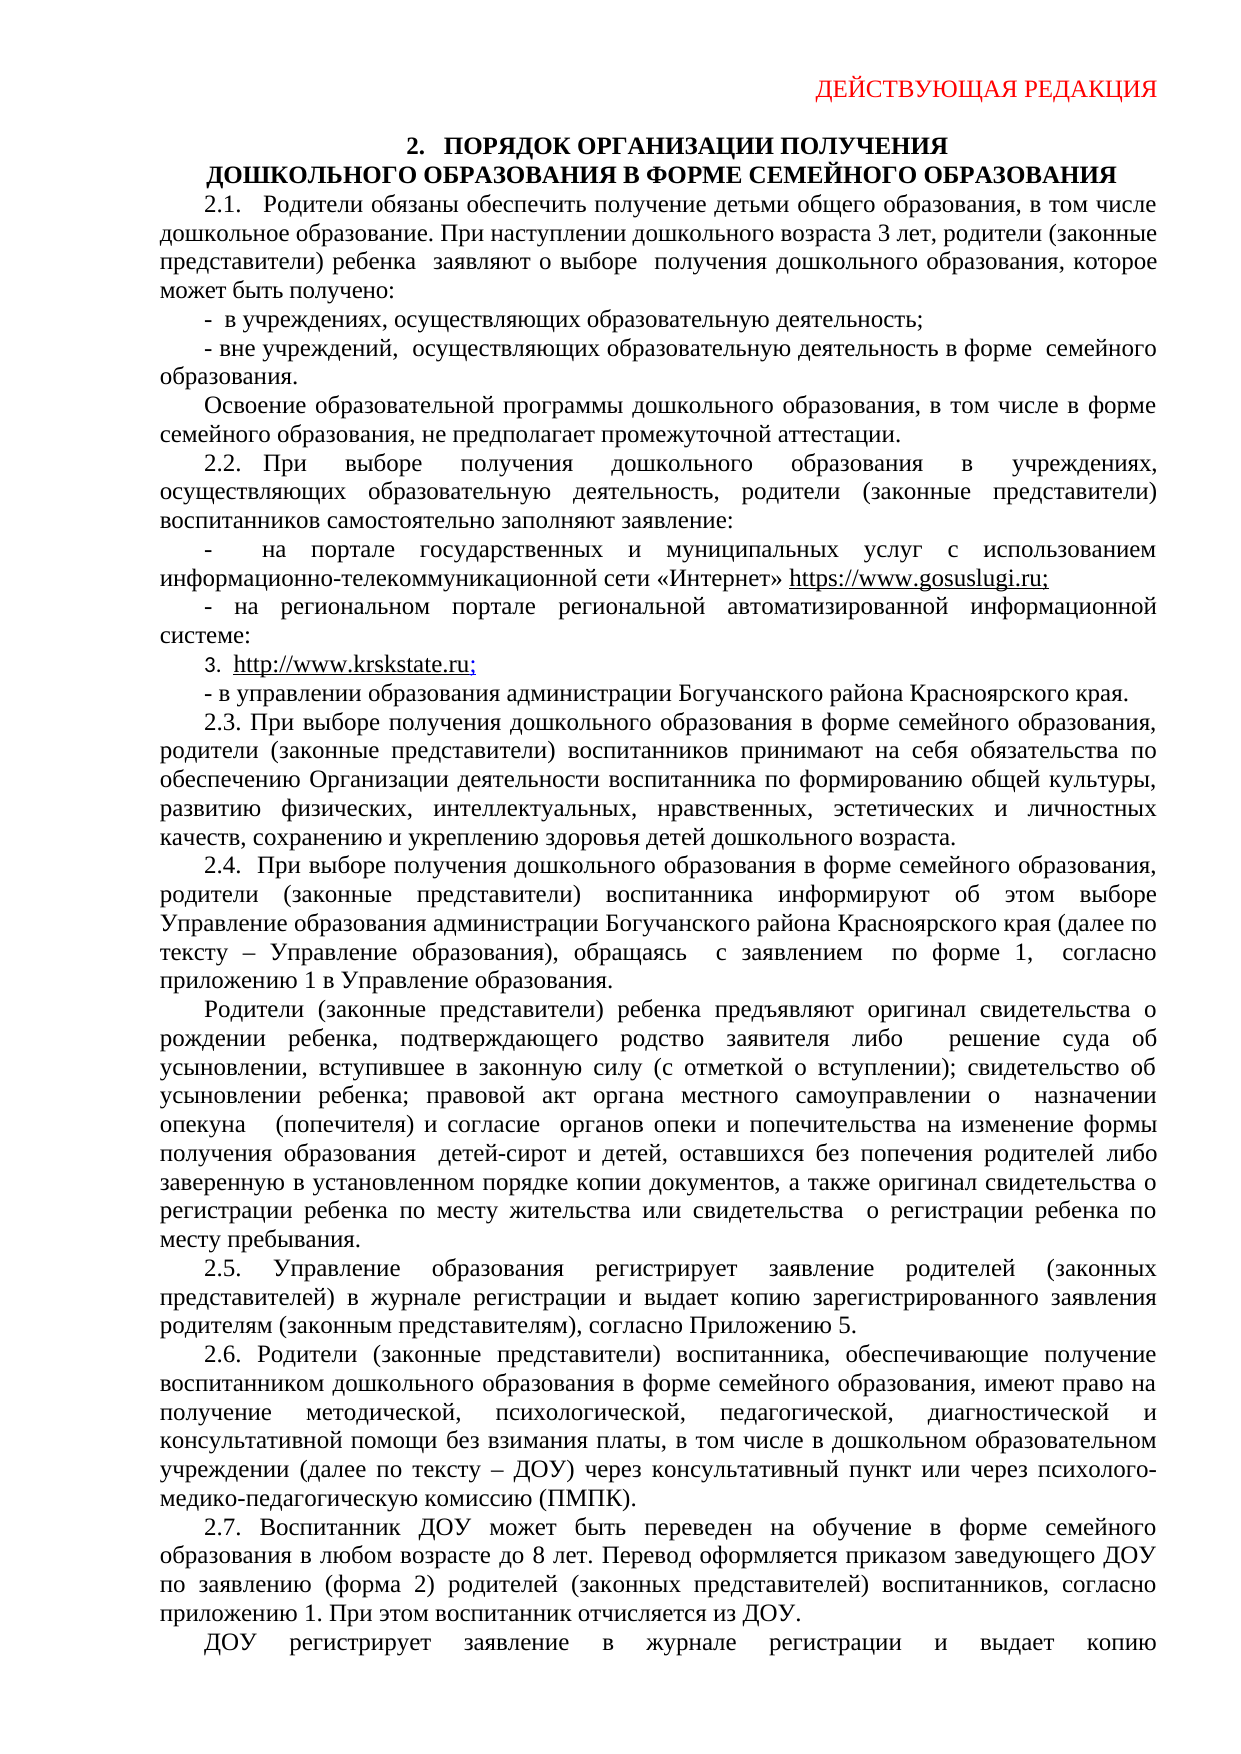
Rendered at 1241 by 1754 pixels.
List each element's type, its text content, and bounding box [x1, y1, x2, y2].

text 2.5. Управление образования регистрирует заявление родителей (законных представителей) в журнале регистрации и выдает копию зарегистрированного заявления родителям (законным представителям), согласно Приложению 5. [159, 1253, 1157, 1339]
text - на региональном портале региональной автоматизированной информационной системе: [159, 591, 1157, 649]
text - в управлении образования администрации Богучанского района Красноярского края. [159, 678, 1157, 707]
text - на портале государственных и муниципальных услуг с использованием информационно-телекоммуникационной сети «Интернет» https://www.gosuslugi.ru; [159, 534, 1157, 591]
text 2.7. Воспитанник ДОУ может быть переведен на обучение в форме семейного образования в любом возрасте до 8 лет. Перевод оформляется приказом заведующего ДОУ по заявлению (форма 2) родителей (законных представителей) воспитанников, согласно приложению 1. При этом воспитанник отчисляется из ДОУ. [159, 1512, 1157, 1627]
text 2.3. При выборе получения дошкольного образования в форме семейного образования, родители (законные представители) воспитанников принимают на себя обязательства по обеспечению Организации деятельности воспитанника по формированию общей культуры, развитию физических, интеллектуальных, нравственных, эстетических и личностных качеств, сохранению и укреплению здоровья детей дошкольного возраста. [159, 707, 1157, 850]
text 2.4. При выборе получения дошкольного образования в форме семейного образования, родители (законные представители) воспитанника информируют об этом выборе Управление образования администрации Богучанского района Красноярского края (далее по тексту – Управление образования), обращаясь с заявлением по форме 1, согласно приложению 1 в Управление образования. [159, 850, 1157, 994]
text Освоение образовательной программы дошкольного образования, в том числе в форме семейного образования, не предполагает промежуточной аттестации. [159, 390, 1157, 448]
list При выборе получения дошкольного образования в учреждениях, осуществляющих образовательную деятельность, родители (законные представители) воспитанников самостоятельно заполняют заявление: [159, 448, 1157, 534]
list http://www.krskstate.ru; [159, 649, 1157, 678]
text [159, 1627, 1157, 1655]
text Родители (законные представители) ребенка предъявляют оригинал свидетельства о рождении ребенка, подтверждающего родство заявителя либо решение суда об усыновлении, вступившее в законную силу (с отметкой о вступлении); свидетельство об усыновлении ребенка; правовой акт органа местного самоуправлении о назначении опекуна (попечителя) и согласие органов опеки и попечительства на изменение формы получения образования детей-сирот и детей, оставшихся без попечения родителей либо заверенную в установленном порядке копии документов, а также оригинал свидетельства о регистрации ребенка по месту жительства или свидетельства о регистрации ребенка по месту пребывания. [159, 994, 1157, 1253]
list Родители обязаны обеспечить получение детьми общего образования, в том числе дошкольное образование. При наступлении дошкольного возраста 3 лет, родители (законные представители) ребенка заявляют о выборе получения дошкольного образования, которое может быть получено: [159, 189, 1157, 304]
list ПОРЯДОК ОРГАНИЗАЦИИ ПОЛУЧЕНИЯ [197, 131, 1157, 160]
text - вне учреждений, осуществляющих образовательную деятельность в форме семейного образования. [159, 333, 1157, 390]
text 2.6. Родители (законные представители) воспитанника, обеспечивающие получение воспитанником дошкольного образования в форме семейного образования, имеют право на получение методической, психологической, педагогической, диагностической и консультативной помощи без взимания платы, в том числе в дошкольном образовательном учреждении (далее по тексту – ДОУ) через консультативный пункт или через психолого-медико-педагогическую комиссию (ПМПК). [159, 1339, 1157, 1512]
text ДОШКОЛЬНОГО ОБРАЗОВАНИЯ В ФОРМЕ СЕМЕЙНОГО ОБРАЗОВАНИЯ [159, 160, 1157, 189]
text - в учреждениях, осуществляющих образовательную деятельность; [159, 304, 1157, 333]
